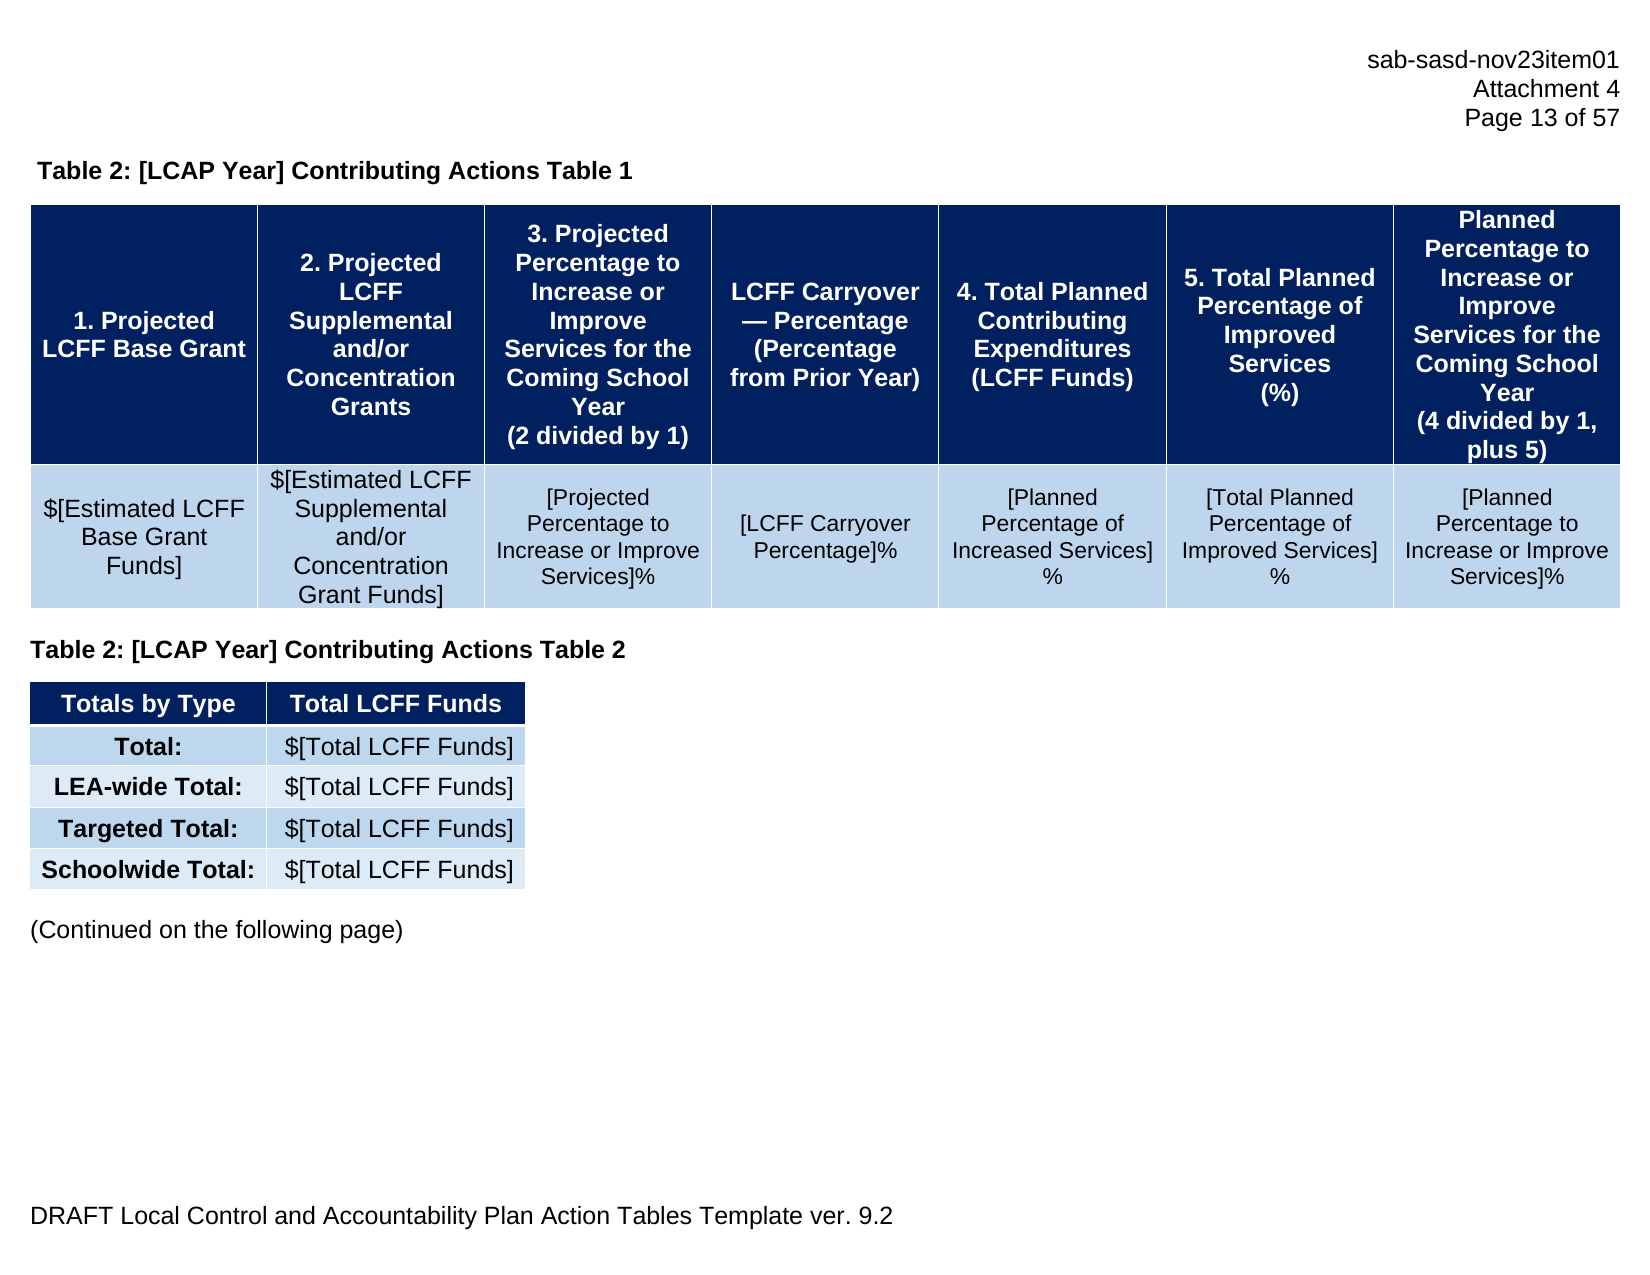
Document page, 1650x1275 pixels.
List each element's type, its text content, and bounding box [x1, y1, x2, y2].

table_cell [Planned Percentage of Increased Services]% [939, 465, 1166, 608]
table_header 5. Total Planned Percentage of Improved Services (%) [1167, 205, 1393, 464]
table_header 3. Projected Percentage to Increase or Improve Services for the Coming School Year (2 divided by 1) [485, 205, 711, 464]
table_header 2. Projected LCFF Supplemental and/or Concentration Grants [258, 205, 484, 464]
table_cell $[Total LCFF Funds] [267, 808, 525, 848]
table_cell [LCFF Carryover Percentage]% [712, 465, 938, 608]
table_cell LEA-wide Total: [30, 766, 266, 807]
table_header Totals by Type [30, 682, 266, 724]
table_cell $[Total LCFF Funds] [267, 727, 525, 765]
table_cell Total: [30, 727, 266, 765]
table_header LCFF Carryover — Percentage (Percentage from Prior Year) [712, 205, 938, 464]
table_header Total LCFF Funds [267, 682, 525, 724]
table_cell [Projected Percentage to Increase or Improve Services]% [485, 465, 711, 608]
table_header Planned Percentage to Increase or Improve Services for the Coming School Year (4 divided by 1, plus 5) [1394, 205, 1620, 464]
text Table 2: [LCAP Year] Contributing Actions Table 2 [30, 634, 1620, 663]
table_cell $[Estimated LCFF Supplemental and/or Concentration Grant Funds] [258, 465, 484, 608]
table_header 1. Projected LCFF Base Grant [31, 205, 257, 464]
table_cell Schoolwide Total: [30, 849, 266, 889]
text (Continued on the following page) [30, 914, 1620, 943]
table_cell [Planned Percentage to Increase or Improve Services]% [1394, 465, 1620, 608]
table_cell $[Estimated LCFF Base Grant Funds] [31, 465, 257, 608]
table_cell $[Total LCFF Funds] [267, 849, 525, 889]
table_cell Targeted Total: [30, 808, 266, 848]
text Table 2: [LCAP Year] Contributing Actions Table 1 [30, 156, 1620, 185]
table_cell $[Total LCFF Funds] [267, 766, 525, 807]
table_header 4. Total Planned Contributing Expenditures (LCFF Funds) [939, 205, 1166, 464]
table_cell [Total Planned Percentage of Improved Services]% [1167, 465, 1393, 608]
